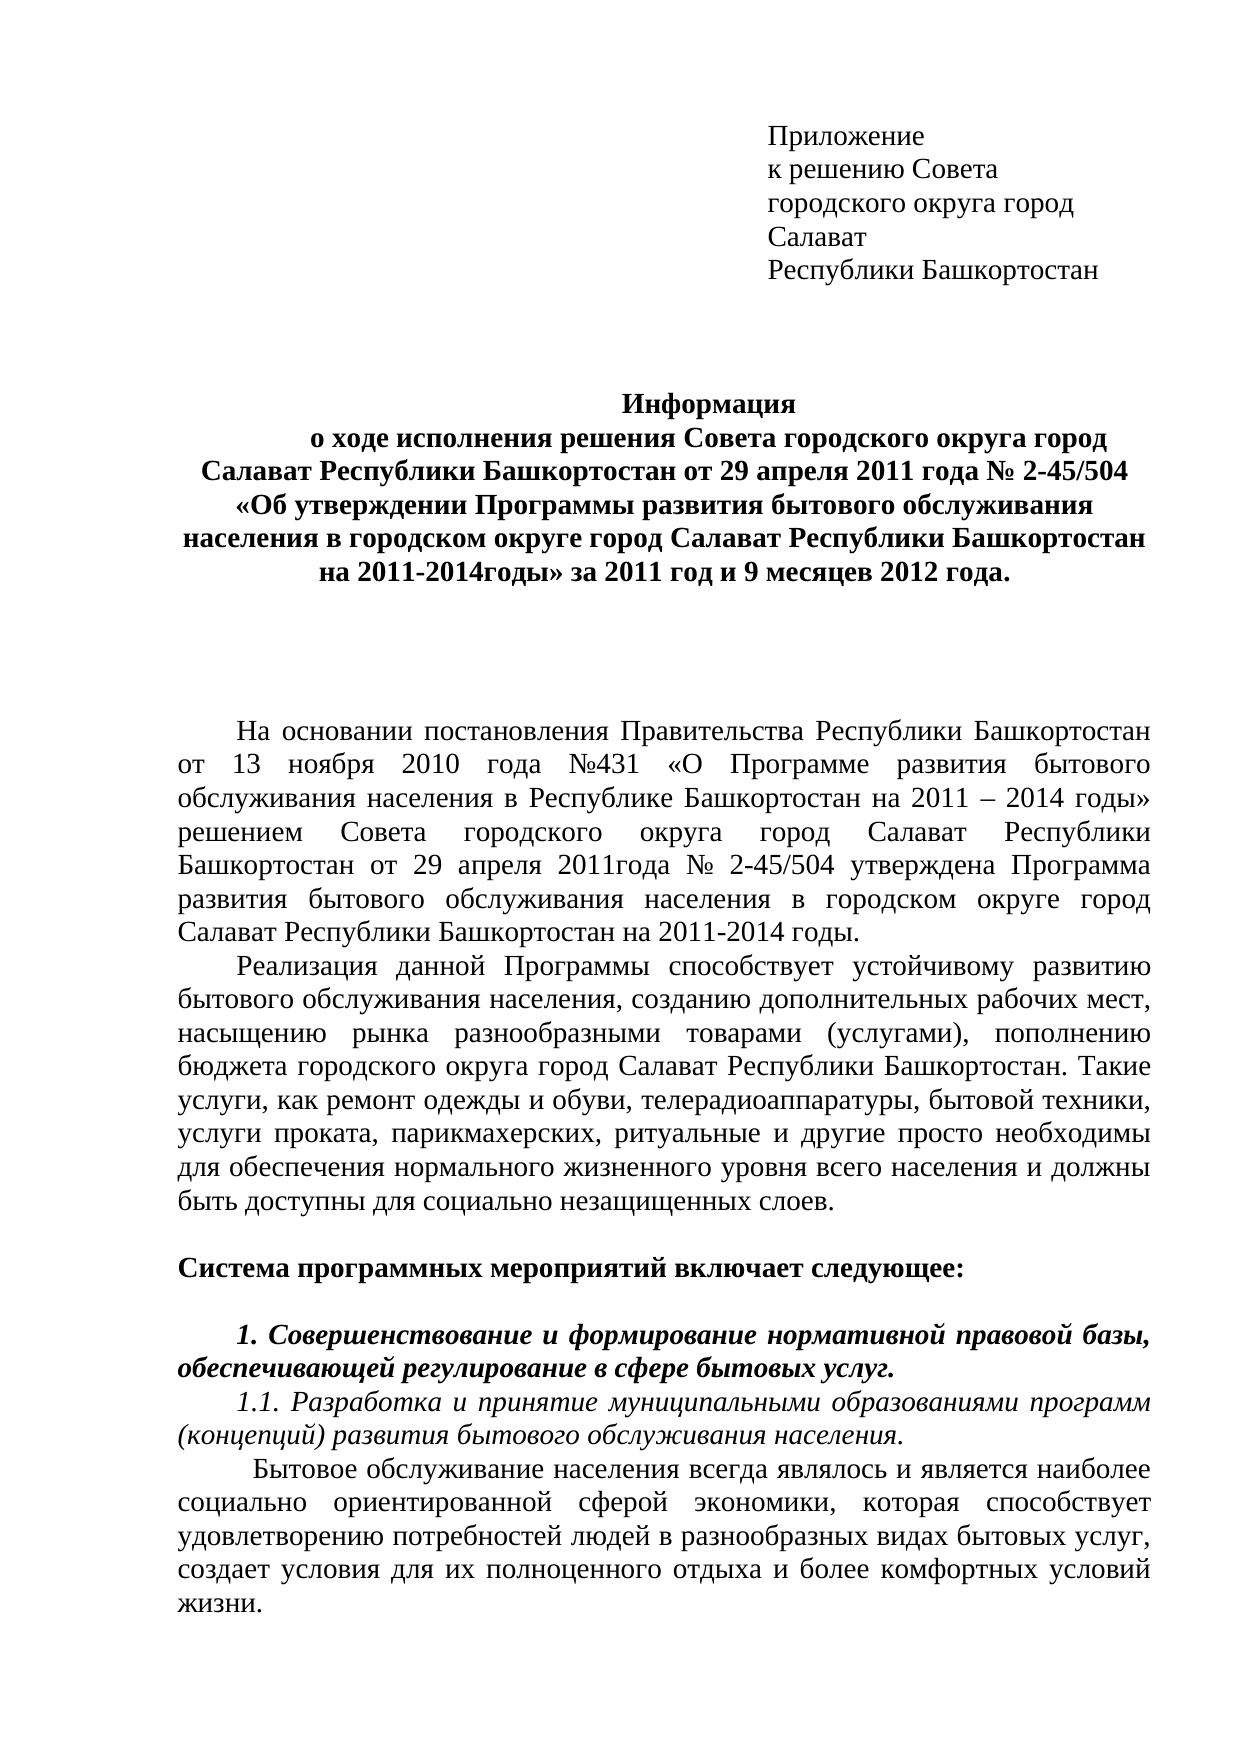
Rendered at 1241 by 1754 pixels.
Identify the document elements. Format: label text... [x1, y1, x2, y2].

text к решению Совета [767, 152, 1152, 185]
text Информация [177, 386, 1152, 420]
text Бытовое обслуживание населения всегда являлось и является наиболее социально ориентированной сферой экономики, которая способствует удовлетворению потребностей людей в разнообразных видах бытовых услуг, создает условия для их полноценного отдыха и более комфортных условий жизни. [177, 1451, 1152, 1619]
text Система программных мероприятий включает следующее: [177, 1250, 1152, 1283]
text 1. Совершенствование и формирование нормативной правовой базы, обеспечивающей регулирование в сфере бытовых услуг. [177, 1317, 1152, 1384]
text 1.1. Разработка и принятие муниципальными образованиями программ (концепций) развития бытового обслуживания населения. [177, 1384, 1152, 1451]
text На основании постановления Правительства Республики Башкортостан от 13 ноября 2010 года №431 «О Программе развития бытового обслуживания населения в Республике Башкортостан на 2011 – 2014 годы» решением Совета городского округа город Салават Республики Башкортостан от 29 апреля 2011года № 2-45/504 утверждена Программа развития бытового обслуживания населения в городском округе город Салават Республики Башкортостан на 2011-2014 годы. [177, 713, 1152, 948]
text Приложение [767, 118, 1152, 152]
text Республики Башкортостан [767, 252, 1152, 286]
text Реализация данной Программы способствует устойчивому развитию бытового обслуживания населения, созданию дополнительных рабочих мест, насыщению рынка разнообразными товарами (услугами), пополнению бюджета городского округа город Салават Республики Башкортостан. Такие услуги, как ремонт одежды и обуви, телерадиоаппаратуры, бытовой техники, услуги проката, парикмахерских, ритуальные и другие просто необходимы для обеспечения нормального жизненного уровня всего населения и должны быть доступны для социально незащищенных слоев. [177, 948, 1152, 1216]
text городского округа город Салават [767, 185, 1152, 252]
text о ходе исполнения решения Совета городского округа город Салават Республики Башкортостан от 29 апреля 2011 года № 2-45/504 «Об утверждении Программы развития бытового обслуживания населения в городском округе город Салават Республики Башкортостан на 2011-2014годы» за 2011 год и 9 месяцев 2012 года. [177, 420, 1152, 588]
